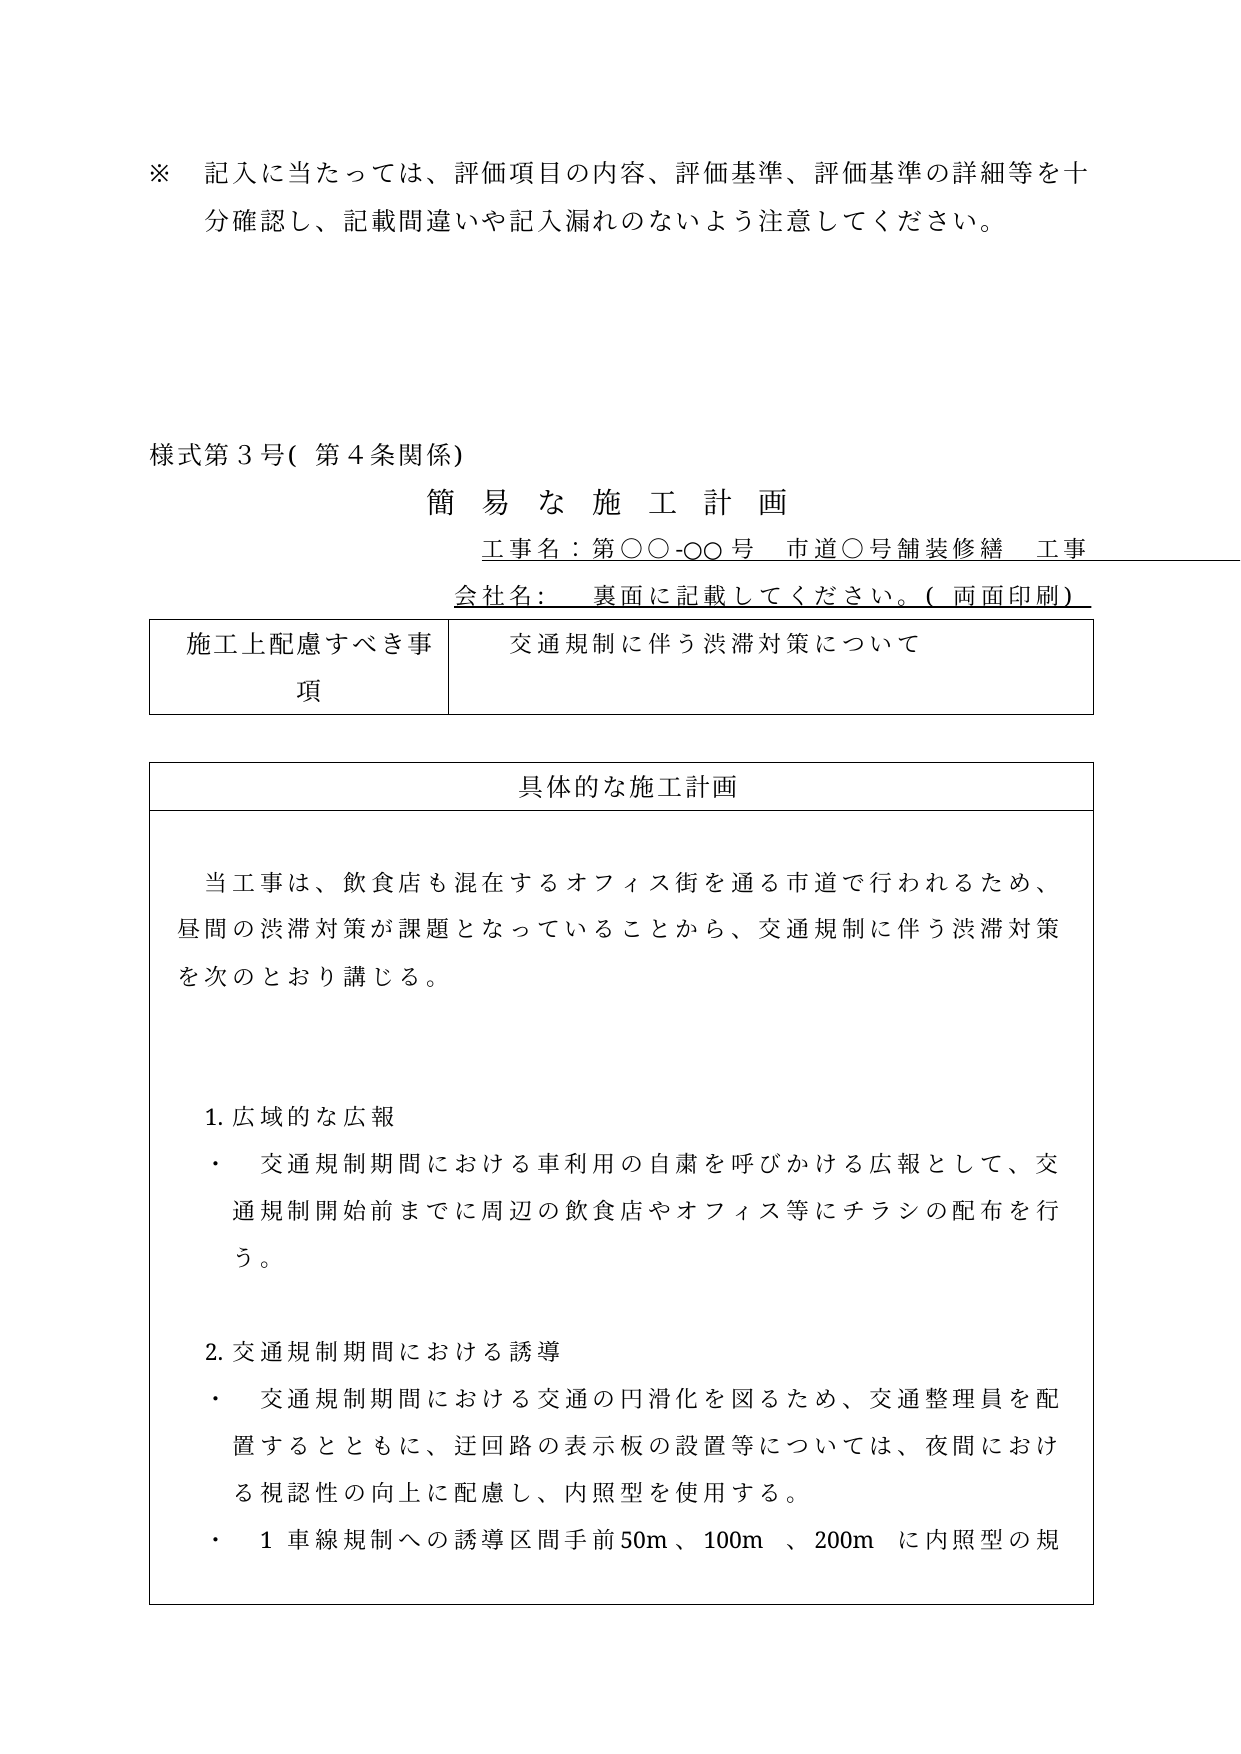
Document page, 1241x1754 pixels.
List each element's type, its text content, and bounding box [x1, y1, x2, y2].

text 工事名：第○○-○○号 市道○号舗装修繕 工事 [149, 524, 1091, 572]
table_header 交通規制に伴う渋滞対策について [449, 620, 1093, 713]
text 様式第３号(第４条関係) [149, 431, 1091, 478]
table_header 施工上配慮すべき事項 [150, 620, 448, 713]
text 会社名: 裏面に記載してください。(両面印刷) [149, 572, 1091, 618]
text 簡易な施工計画 [149, 478, 1091, 524]
text ※ 記入に当たっては、評価項目の内容、評価基準、評価基準の詳細等を十分確認し、記載間違いや記入漏れのないよう注意してください。 [149, 149, 1091, 243]
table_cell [150, 811, 1093, 1604]
table_header 具体的な施工計画 [150, 763, 1093, 809]
